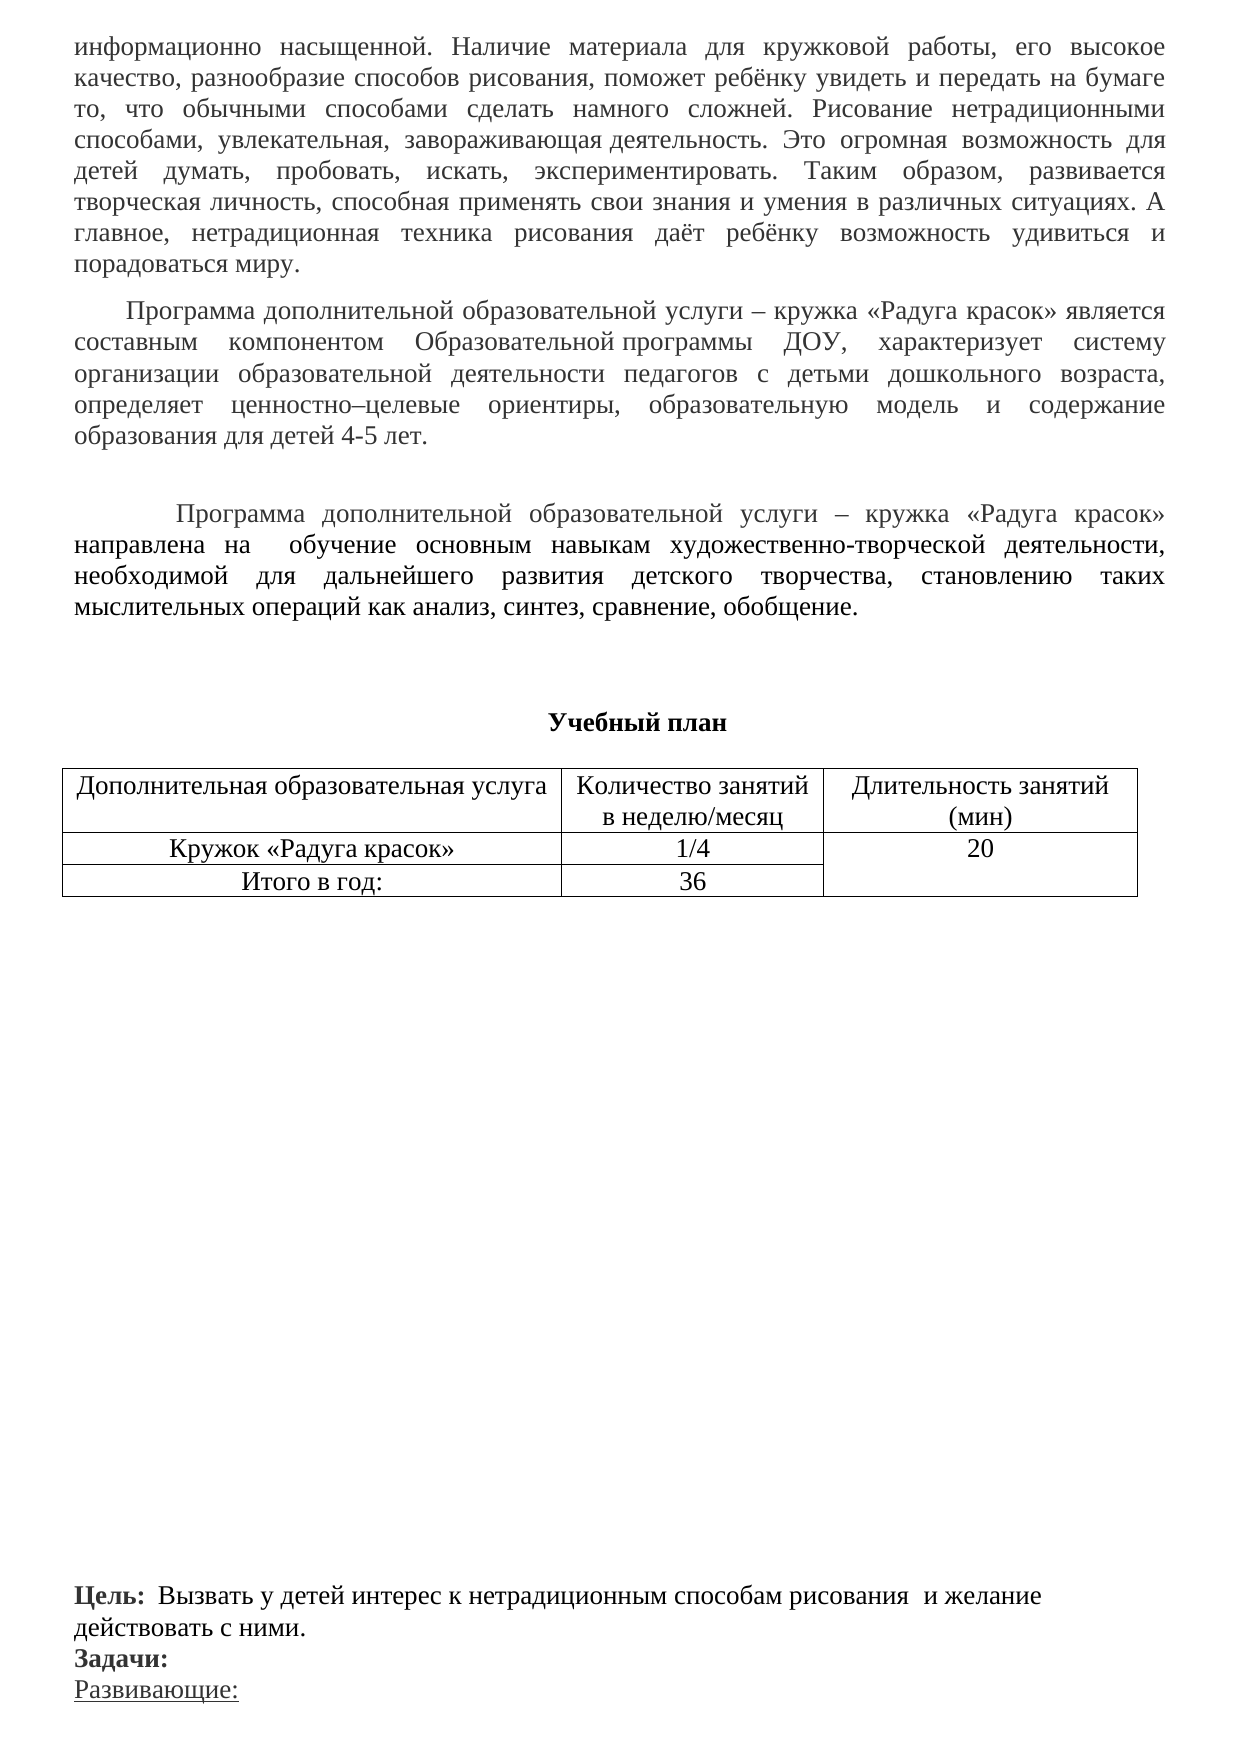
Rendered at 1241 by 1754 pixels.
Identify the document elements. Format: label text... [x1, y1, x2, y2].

table_cell 20 [824, 833, 1137, 896]
text Учебный план [74, 706, 1167, 737]
table_header Дополнительная образовательная услуга [63, 769, 561, 832]
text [74, 29, 1167, 279]
table_header Количество занятий в неделю/месяц [562, 769, 823, 832]
table_cell 36 [562, 865, 823, 896]
text Развивающие: [74, 1673, 1167, 1704]
table_cell Кружок «Радуга красок» [63, 833, 561, 864]
text Задачи: [74, 1642, 1167, 1673]
text Программа дополнительной образовательной услуги – кружка «Радуга красок» направлена на обучение основным навыкам художественно-творческой деятельности, необходимой для дальнейшего развития детского творчества, становлению таких мыслительных операций как анализ, синтез, сравнение, обобщение. [74, 466, 1167, 621]
text Программа дополнительной образовательной услуги – кружка «Радуга красок» является составным компонентом Образовательной программы ДОУ, характеризует систему организации образовательной деятельности педагогов с детьми дошкольного возраста, определяет ценностно–целевые ориентиры, образовательную модель и содержание образования для детей 4-5 лет. [74, 294, 1167, 450]
text Цель: Вызвать у детей интерес к нетрадиционным способам рисования и желание действовать с ними. [74, 1578, 1167, 1642]
table_cell 1/4 [562, 833, 823, 864]
table_cell Итого в год: [63, 865, 561, 896]
table_header Длительность занятий (мин) [824, 769, 1137, 832]
